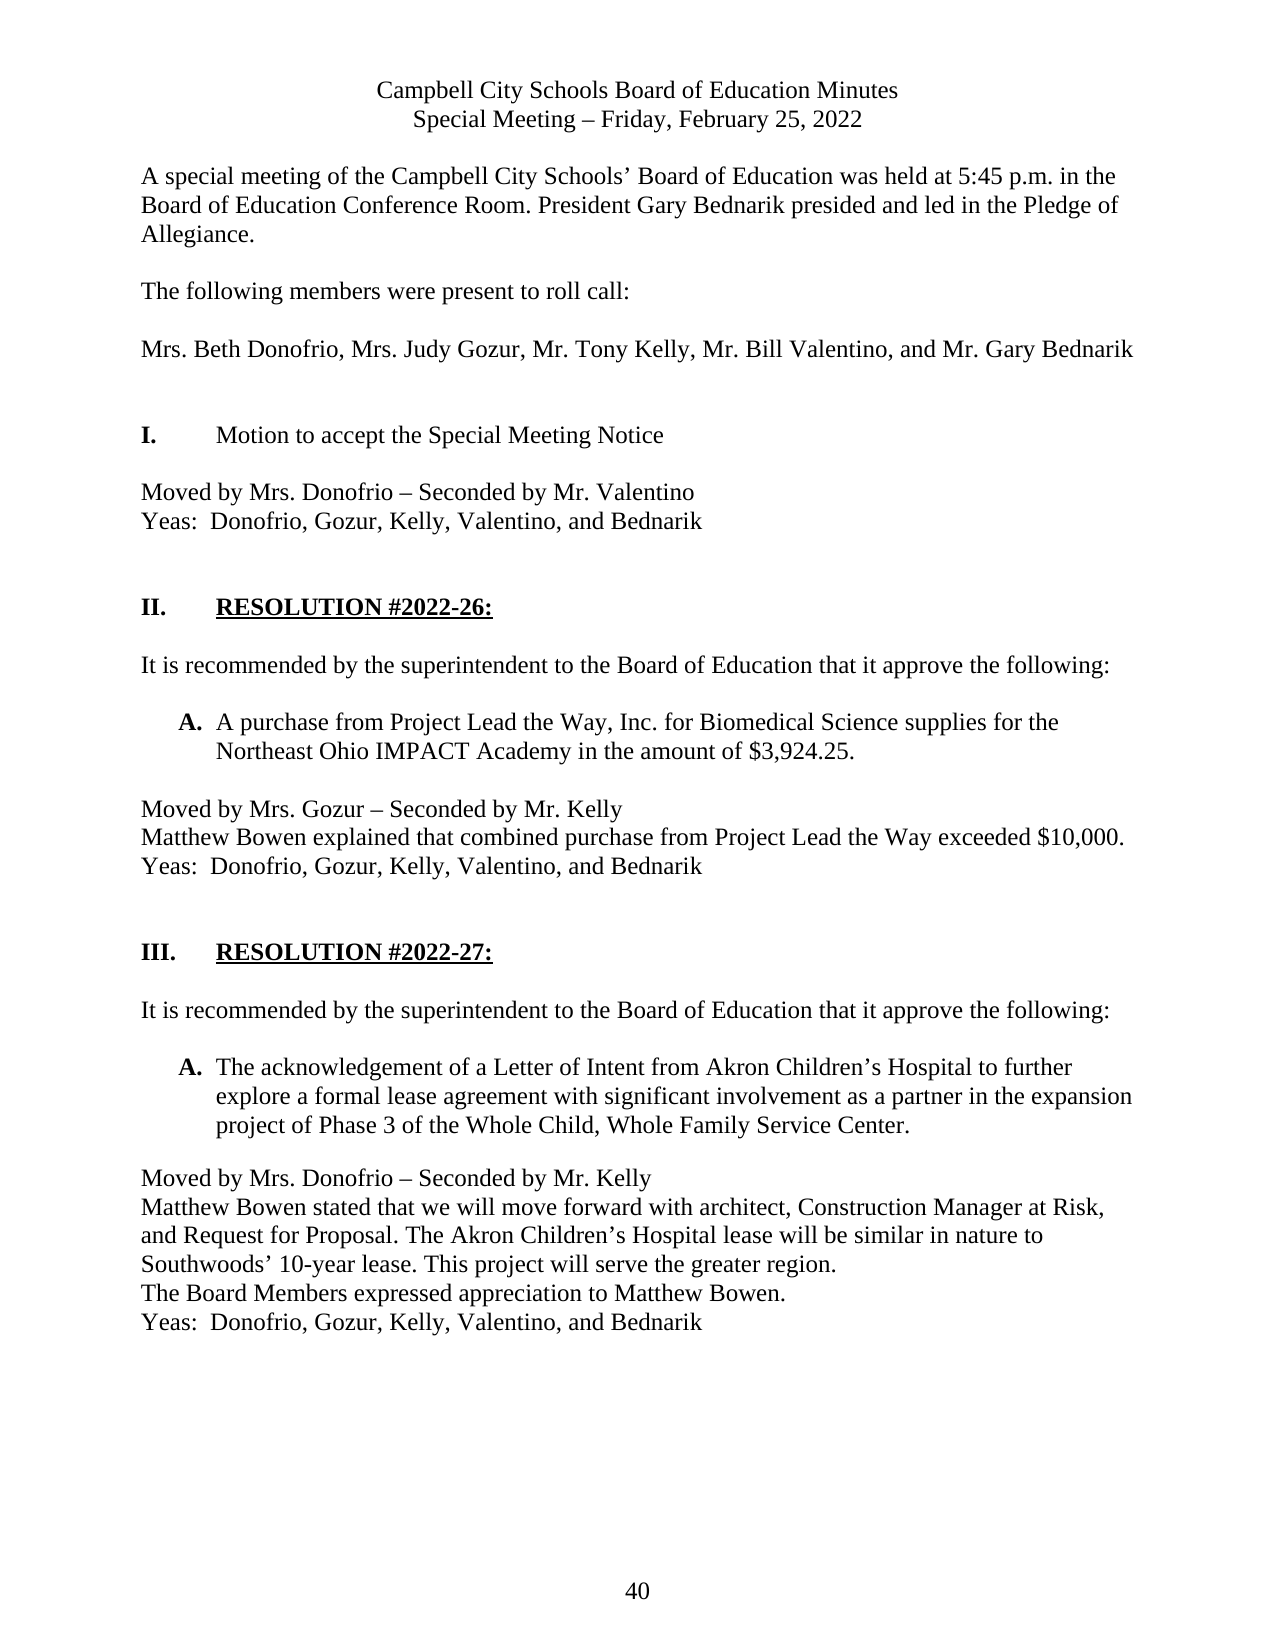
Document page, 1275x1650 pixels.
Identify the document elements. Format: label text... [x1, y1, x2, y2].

text The Board Members expressed appreciation to Matthew Bowen. [141, 1278, 1134, 1307]
text I. Motion to accept the Special Meeting Notice [141, 420, 1134, 449]
text Moved by Mrs. Donofrio – Seconded by Mr. Valentino [141, 477, 1134, 506]
text Moved by Mrs. Gozur – Seconded by Mr. Kelly [141, 794, 1134, 822]
text It is recommended by the superintendent to the Board of Education that it approve the following: [141, 995, 1134, 1024]
text Mrs. Beth Donofrio, Mrs. Judy Gozur, Mr. Tony Kelly, Mr. Bill Valentino, and Mr. Gary Bednarik [141, 334, 1134, 362]
text Matthew Bowen stated that we will move forward with architect, Construction Manager at Risk, and Request for Proposal. The Akron Children’s Hospital lease will be similar in nature to Southwoods’ 10-year lease. This project will serve the greater region. [141, 1192, 1134, 1278]
text It is recommended by the superintendent to the Board of Education that it approve the following: [141, 650, 1134, 679]
text Yeas: Donofrio, Gozur, Kelly, Valentino, and Bednarik [141, 1307, 1134, 1335]
text Yeas: Donofrio, Gozur, Kelly, Valentino, and Bednarik [141, 851, 1134, 880]
text A special meeting of the Campbell City Schools’ Board of Education was held at 5:45 p.m. in the Board of Education Conference Room. President Gary Bednarik presided and led in the Pledge of Allegiance. [141, 161, 1134, 247]
text The following members were present to roll call: [141, 276, 1134, 305]
list A purchase from Project Lead the Way, Inc. for Biomedical Science supplies for the Northeast Ohio IMPACT Academy in the amount of $3,924.25. [178, 707, 1134, 765]
list The acknowledgement of a Letter of Intent from Akron Children’s Hospital to further explore a formal lease agreement with significant involvement as a partner in the expansion project of Phase 3 of the Whole Child, Whole Family Service Center. [178, 1052, 1134, 1139]
text III. RESOLUTION #2022-27: [141, 937, 1134, 966]
text Yeas: Donofrio, Gozur, Kelly, Valentino, and Bednarik [141, 506, 1134, 535]
text Moved by Mrs. Donofrio – Seconded by Mr. Kelly [141, 1163, 1134, 1192]
text 40 [141, 1576, 1134, 1605]
text II. RESOLUTION #2022-26: [141, 592, 1134, 621]
text Matthew Bowen explained that combined purchase from Project Lead the Way exceeded $10,000. [141, 822, 1134, 851]
